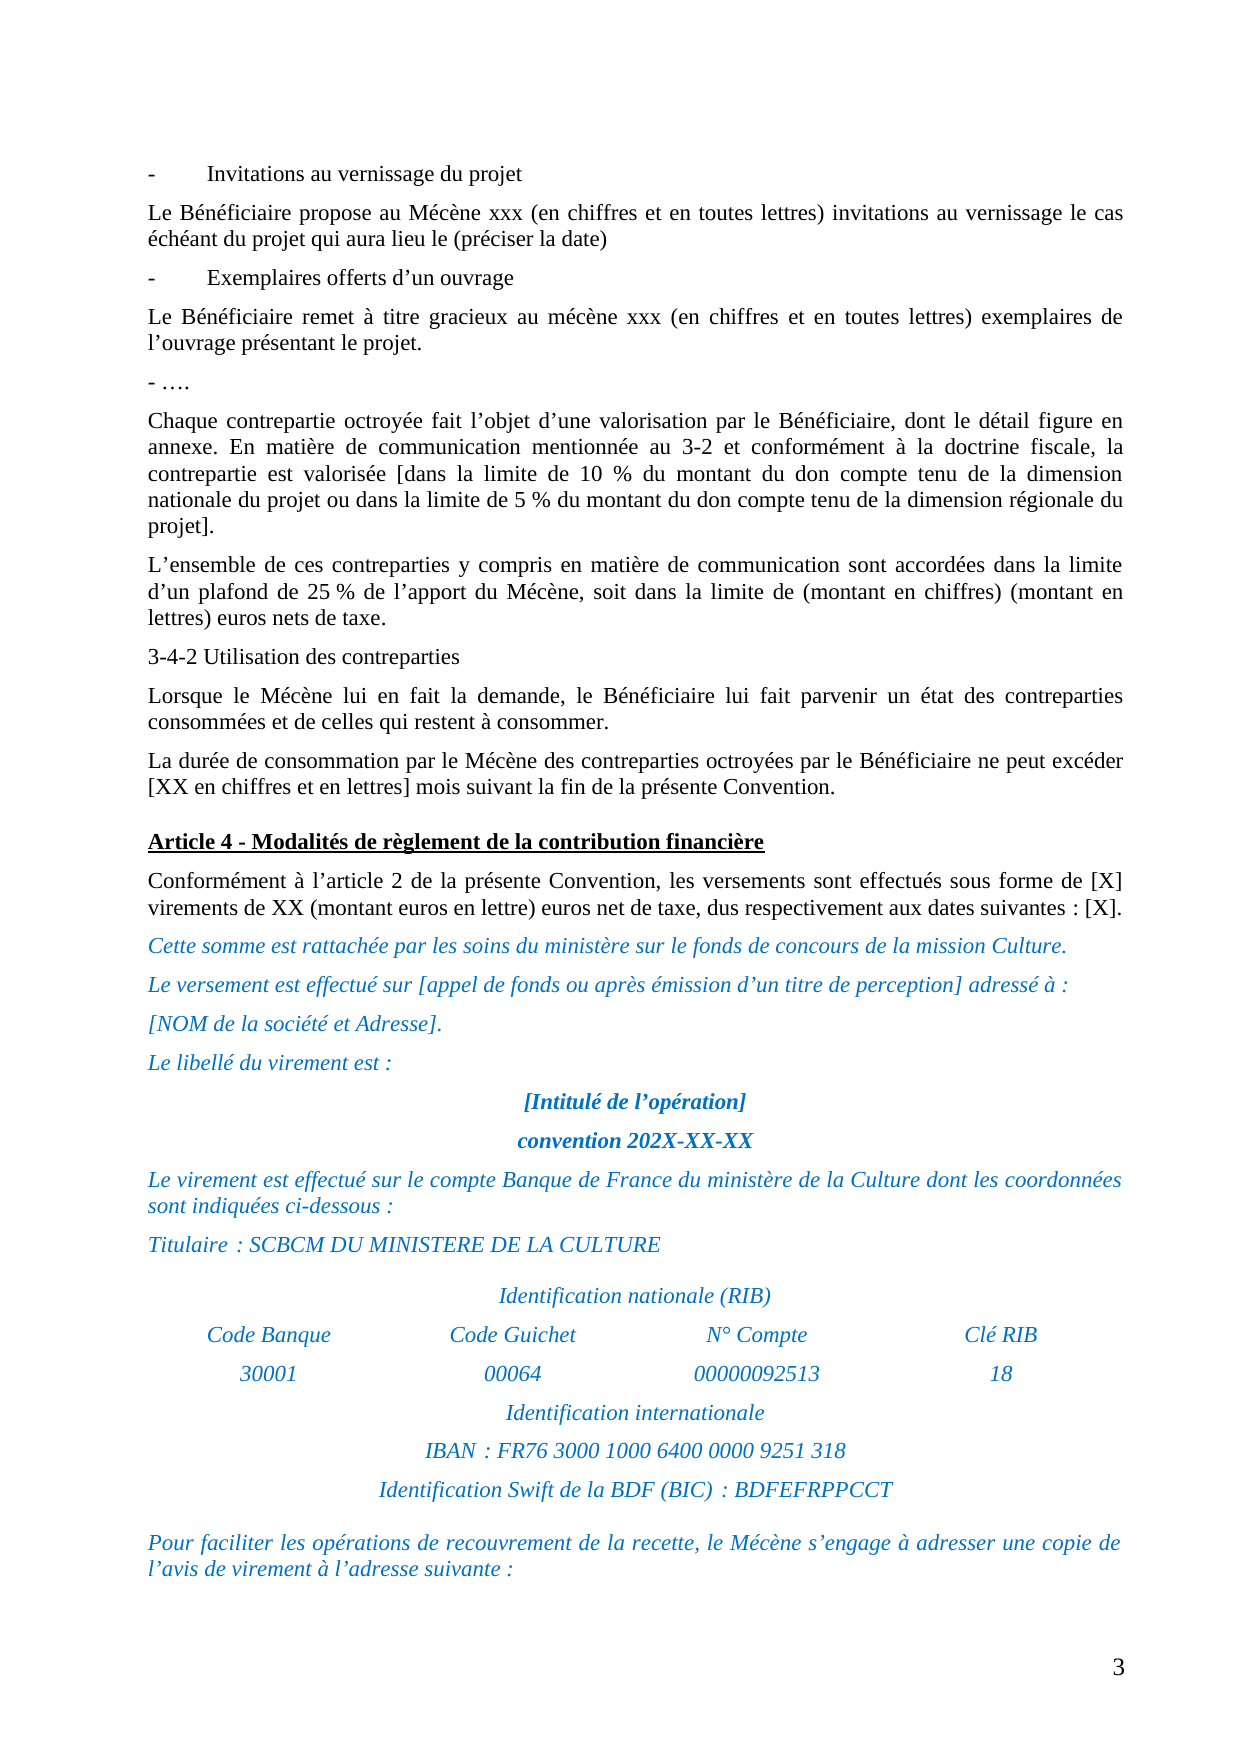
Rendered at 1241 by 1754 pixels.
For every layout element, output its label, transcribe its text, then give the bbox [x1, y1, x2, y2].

table_cell Code Banque [148, 1309, 392, 1347]
text Conformément à l’article 2 de la présente Convention, les versements sont effectués sous forme de [X] virements de XX (montant euros en lettre) euros net de taxe, dus respectivement aux dates suivantes : [X]. [148, 867, 1125, 920]
table_cell 00064 [392, 1348, 636, 1386]
text 3-4-2 Utilisation des contreparties [148, 643, 1125, 669]
text Le libellé du virement est : [148, 1049, 1125, 1075]
text - …. [148, 368, 1125, 394]
table_cell 00000092513 [636, 1348, 880, 1386]
text Titulaire : SCBCM DU MINISTERE DE LA CULTURE [148, 1231, 1125, 1257]
table_header Identification nationale (RIB) [148, 1257, 1124, 1308]
text Pour faciliter les opérations de recouvrement de la recette, le Mécène s’engage à adresser une copie de l’avis de virement à l’adresse suivante : [148, 1529, 1125, 1582]
text [NOM de la société et Adresse]. [148, 1010, 1125, 1037]
text Le versement est effectué sur [appel de fonds ou après émission d’un titre de perception] adressé à : [148, 971, 1125, 998]
table_cell Code Guichet [392, 1309, 636, 1347]
table_cell N° Compte [636, 1309, 880, 1347]
text Lorsque le Mécène lui en fait la demande, le Bénéficiaire lui fait parvenir un état des contreparties consommées et de celles qui restent à consommer. [148, 682, 1125, 734]
table_cell Clé RIB [880, 1309, 1124, 1347]
table_cell 18 [880, 1348, 1124, 1386]
table_cell 30001 [148, 1348, 392, 1386]
text Cette somme est rattachée par les soins du ministère sur le fonds de concours de la mission Culture. [148, 932, 1125, 959]
list Invitations au vernissage du projet [148, 160, 1125, 186]
text Identification internationale [148, 1399, 1125, 1425]
text Chaque contrepartie octroyée fait l’objet d’une valorisation par le Bénéficiaire, dont le détail figure en annexe. En matière de communication mentionnée au 3-2 et conformément à la doctrine fiscale, la contrepartie est valorisée [dans la limite de 10 % du montant du don compte tenu de la dimension nationale du projet ou dans la limite de 5 % du montant du don compte tenu de la dimension régionale du projet]. [148, 407, 1125, 539]
text La durée de consommation par le Mécène des contreparties octroyées par le Bénéficiaire ne peut excéder [XX en chiffres et en lettres] mois suivant la fin de la présente Convention. [148, 747, 1125, 800]
list Exemplaires offerts d’un ouvrage [148, 264, 1125, 291]
text Le virement est effectué sur le compte Banque de France du ministère de la Culture dont les coordonnées sont indiquées ci-dessous : [148, 1166, 1125, 1218]
text Identification Swift de la BDF (BIC) : BDFEFRPPCCT [148, 1476, 1125, 1503]
text convention 202X-XX-XX [148, 1127, 1125, 1153]
text Le Bénéficiaire propose au Mécène xxx (en chiffres et en toutes lettres) invitations au vernissage le cas échéant du projet qui aura lieu le (préciser la date) [148, 199, 1125, 252]
text IBAN : FR76 3000 1000 6400 0000 9251 318 [148, 1438, 1125, 1464]
text Le Bénéficiaire remet à titre gracieux au mécène xxx (en chiffres et en toutes lettres) exemplaires de l’ouvrage présentant le projet. [148, 303, 1125, 356]
subtitle Article 4 - Modalités de règlement de la contribution financière [148, 828, 1125, 855]
text [Intitulé de l’opération] [148, 1088, 1125, 1114]
text L’ensemble de ces contreparties y compris en matière de communication sont accordées dans la limite d’un plafond de 25 % de l’apport du Mécène, soit dans la limite de (montant en chiffres) (montant en lettres) euros nets de taxe. [148, 551, 1125, 630]
